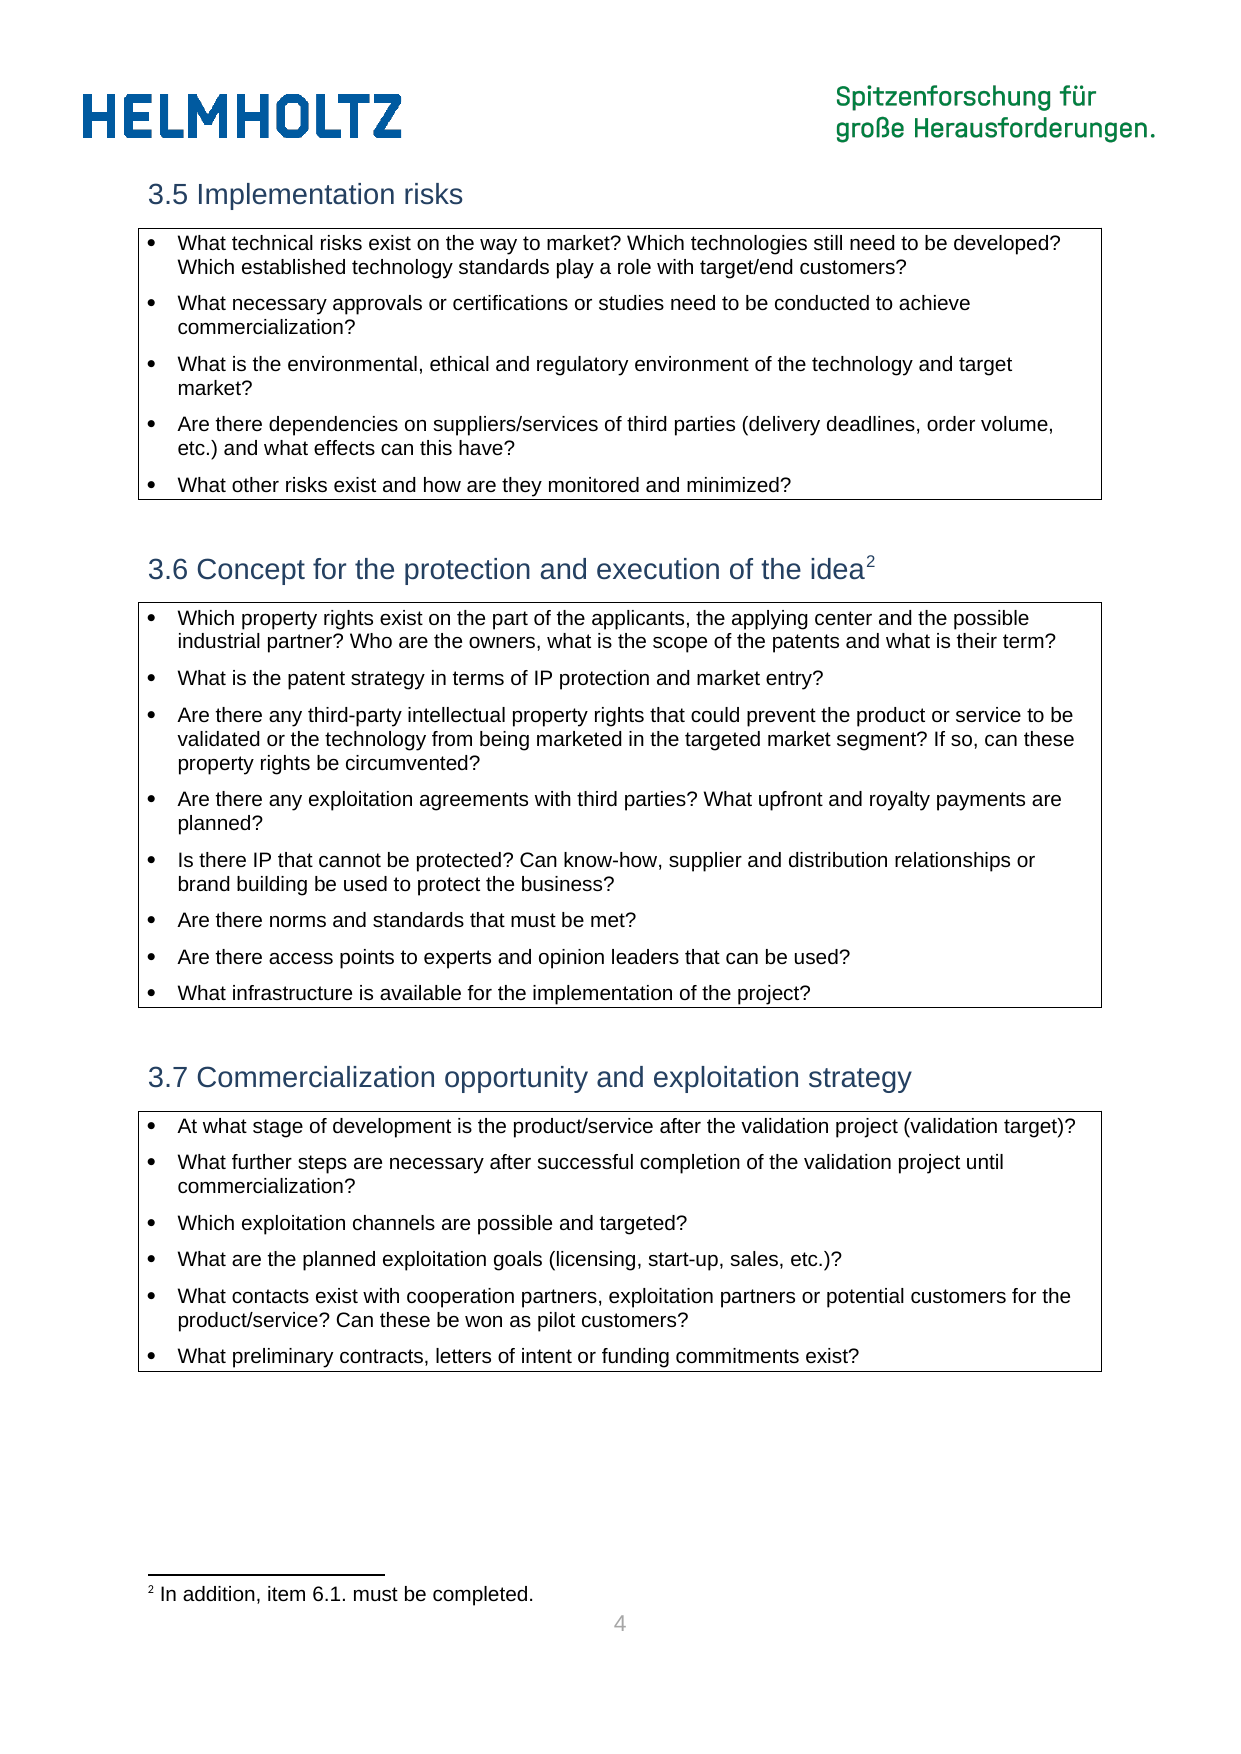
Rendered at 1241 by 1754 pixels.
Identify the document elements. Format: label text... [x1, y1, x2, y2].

list What infrastructure is available for the implementation of the project? [139, 978, 1101, 1007]
list Which exploitation channels are possible and targeted? [139, 1208, 1101, 1235]
list Are there norms and standards that must be met? [139, 905, 1101, 932]
list What preliminary contracts, letters of intent or funding commitments exist? [139, 1341, 1101, 1371]
list Are there access points to experts and opinion leaders that can be used? [139, 941, 1101, 968]
list What other risks exist and how are they monitored and minimized? [139, 469, 1101, 499]
text 3.7 Commercialization opportunity and exploitation strategy [148, 1060, 1093, 1094]
list Are there dependencies on suppliers/services of third parties (delivery deadlines, order volume, etc.) and what effects can this have? [139, 409, 1101, 460]
text 3.5 Implementation risks [148, 177, 1093, 211]
list What are the planned exploitation goals (licensing, start-up, sales, etc.)? [139, 1244, 1101, 1271]
list Which property rights exist on the part of the applicants, the applying center and the possible industrial partner? Who are the owners, what is the scope of the patents and what is their term? [139, 603, 1101, 653]
list What further steps are necessary after successful completion of the validation project until commercialization? [139, 1147, 1101, 1198]
list What is the environmental, ethical and regulatory environment of the technology and target market? [139, 348, 1101, 400]
list At what stage of development is the product/service after the validation project (validation target)? [139, 1112, 1101, 1138]
list What contacts exist with cooperation partners, exploitation partners or potential customers for the product/service? Can these be won as pilot customers? [139, 1281, 1101, 1332]
text 3.6 Concept for the protection and execution of the idea [148, 552, 1093, 585]
list What technical risks exist on the way to market? Which technologies still need to be developed? Which established technology standards play a role with target/end customers? [139, 229, 1101, 279]
picture [836, 84, 1156, 144]
list What is the patent strategy in terms of IP protection and market entry? [139, 663, 1101, 690]
list Are there any third-party intellectual property rights that could prevent the product or service to be validated or the technology from being marketed in the targeted market segment? If so, can these property rights be circumvented? [139, 699, 1101, 774]
list What necessary approvals or certifications or studies need to be conducted to achieve commercialization? [139, 288, 1101, 339]
list Are there any exploitation agreements with third parties? What upfront and royalty payments are planned? [139, 784, 1101, 835]
picture [83, 94, 402, 138]
list Is there IP that cannot be protected? Can know-how, supplier and distribution relationships or brand building be used to protect the business? [139, 844, 1101, 895]
